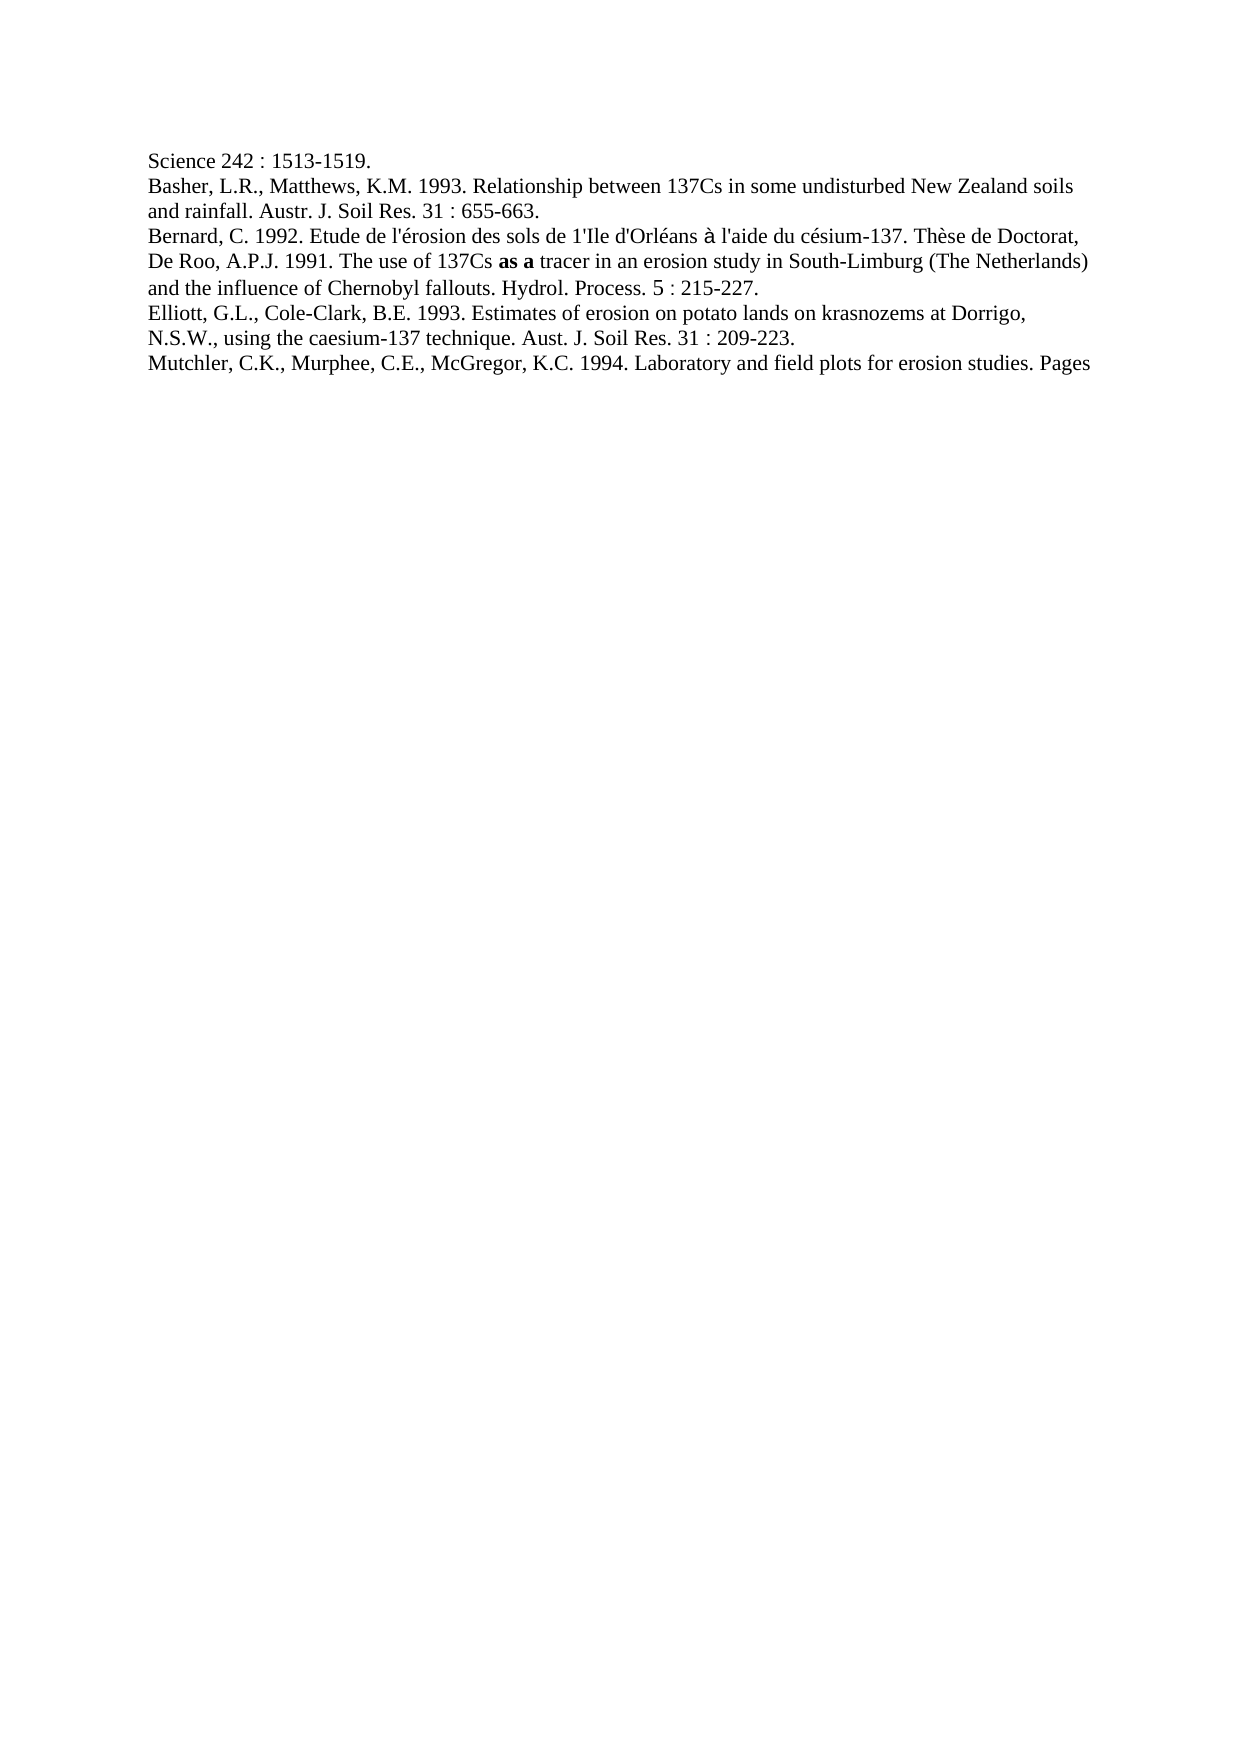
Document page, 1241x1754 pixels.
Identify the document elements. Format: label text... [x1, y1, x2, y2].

text and the influence of Chernobyl fallouts. Hydrol. Process. 5 : 215-227. [148, 274, 1093, 300]
text De Roo, A.P.J. 1991. The use of 137Cs as a tracer in an erosion study in South-Limburg (The Netherlands) [148, 248, 1093, 274]
text Elliott, G.L., Cole-Clark, B.E. 1993. Estimates of erosion on potato lands on krasnozems at Dorrigo, [148, 300, 1093, 325]
text N.S.W., using the caesium-137 technique. Aust. J. Soil Res. 31 : 209-223. [148, 325, 1093, 350]
text Bernard, C. 1992. Etude de l'érosion des sols de 1'Ile d'Orléans à l'aide du césium-137. Thèse de Doctorat, [148, 223, 1093, 248]
text Basher, L.R., Matthews, K.M. 1993. Relationship between 137Cs in some undisturbed New Zealand soils [148, 173, 1093, 198]
text Mutchler, C.K., Murphee, C.E., McGregor, K.C. 1994. Laboratory and field plots for erosion studies. Pages [148, 350, 1093, 376]
text Science 242 : 1513-1519. [148, 148, 1093, 173]
text and rainfall. Austr. J. Soil Res. 31 : 655-663. [148, 198, 1093, 223]
